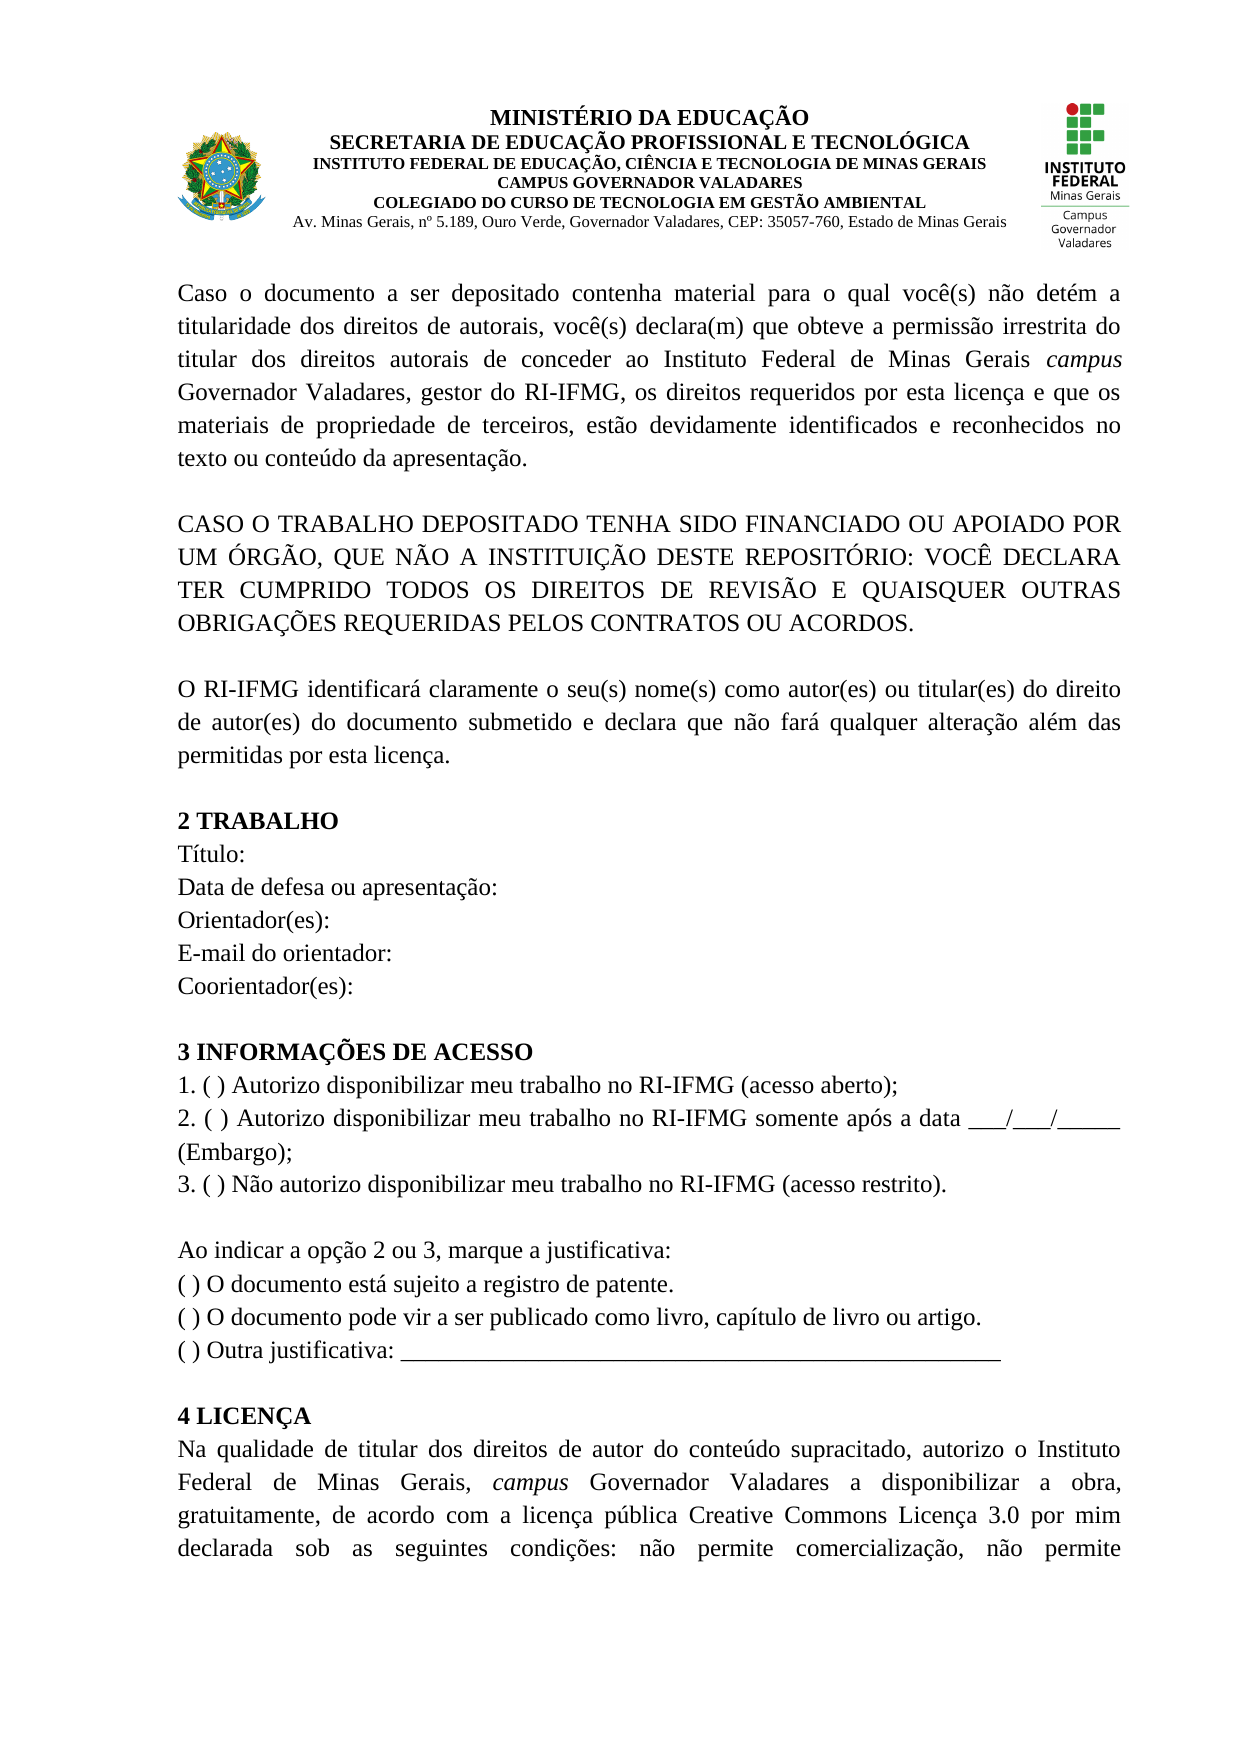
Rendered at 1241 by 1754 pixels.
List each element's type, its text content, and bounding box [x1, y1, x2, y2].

text Caso o documento a ser depositado contenha material para o qual você(s) não detém a titularidade dos direitos de autorais, você(s) declara(m) que obteve a permissão irrestrita do titular dos direitos autorais de conceder ao Instituto Federal de Minas Gerais campus Governador Valadares, gestor do RI-IFMG, os direitos requeridos por esta licença e que os materiais de propriedade de terceiros, estão devidamente identificados e reconhecidos no texto ou conteúdo da apresentação. [177, 278, 1122, 472]
text 2. ( ) Autorizo disponibilizar meu trabalho no RI-IFMG somente após a data ___/___/_____ (Embargo); [177, 1103, 1122, 1165]
text Ao indicar a opção 2 ou 3, marque a justificativa: [177, 1236, 1122, 1264]
picture [1041, 103, 1130, 250]
text E-mail do orientador: [177, 938, 1122, 967]
picture [177, 132, 266, 221]
text CASO O TRABALHO DEPOSITADO TENHA SIDO FINANCIADO OU APOIADO POR UM ÓRGÃO, QUE NÃO A INSTITUIÇÃO DESTE REPOSITÓRIO: VOCÊ DECLARA TER CUMPRIDO TODOS OS DIREITOS DE REVISÃO E QUAISQUER OUTRAS OBRIGAÇÕES REQUERIDAS PELOS CONTRATOS OU ACORDOS. [177, 509, 1122, 637]
text 2 TRABALHO [177, 806, 1122, 835]
text Título: [177, 839, 1122, 868]
text O RI-IFMG identificará claramente o seu(s) nome(s) como autor(es) ou titular(es) do direito de autor(es) do documento submetido e declara que não fará qualquer alteração além das permitidas por esta licença. [177, 674, 1122, 769]
text 4 LICENÇA [177, 1401, 1122, 1429]
text Orientador(es): [177, 905, 1122, 934]
text ( ) Outra justificativa: ________________________________________________ [177, 1335, 1122, 1363]
text 3. ( ) Não autorizo disponibilizar meu trabalho no RI-IFMG (acesso restrito). [177, 1169, 1122, 1198]
text 3 INFORMAÇÕES DE ACESSO [177, 1037, 1122, 1066]
text ( ) O documento está sujeito a registro de patente. [177, 1269, 1122, 1297]
text Coorientador(es): [177, 971, 1122, 1000]
text Data de defesa ou apresentação: [177, 872, 1122, 901]
text ( ) O documento pode vir a ser publicado como livro, capítulo de livro ou artigo. [177, 1302, 1122, 1330]
text 1. ( ) Autorizo disponibilizar meu trabalho no RI-IFMG (acesso aberto); [177, 1071, 1122, 1099]
